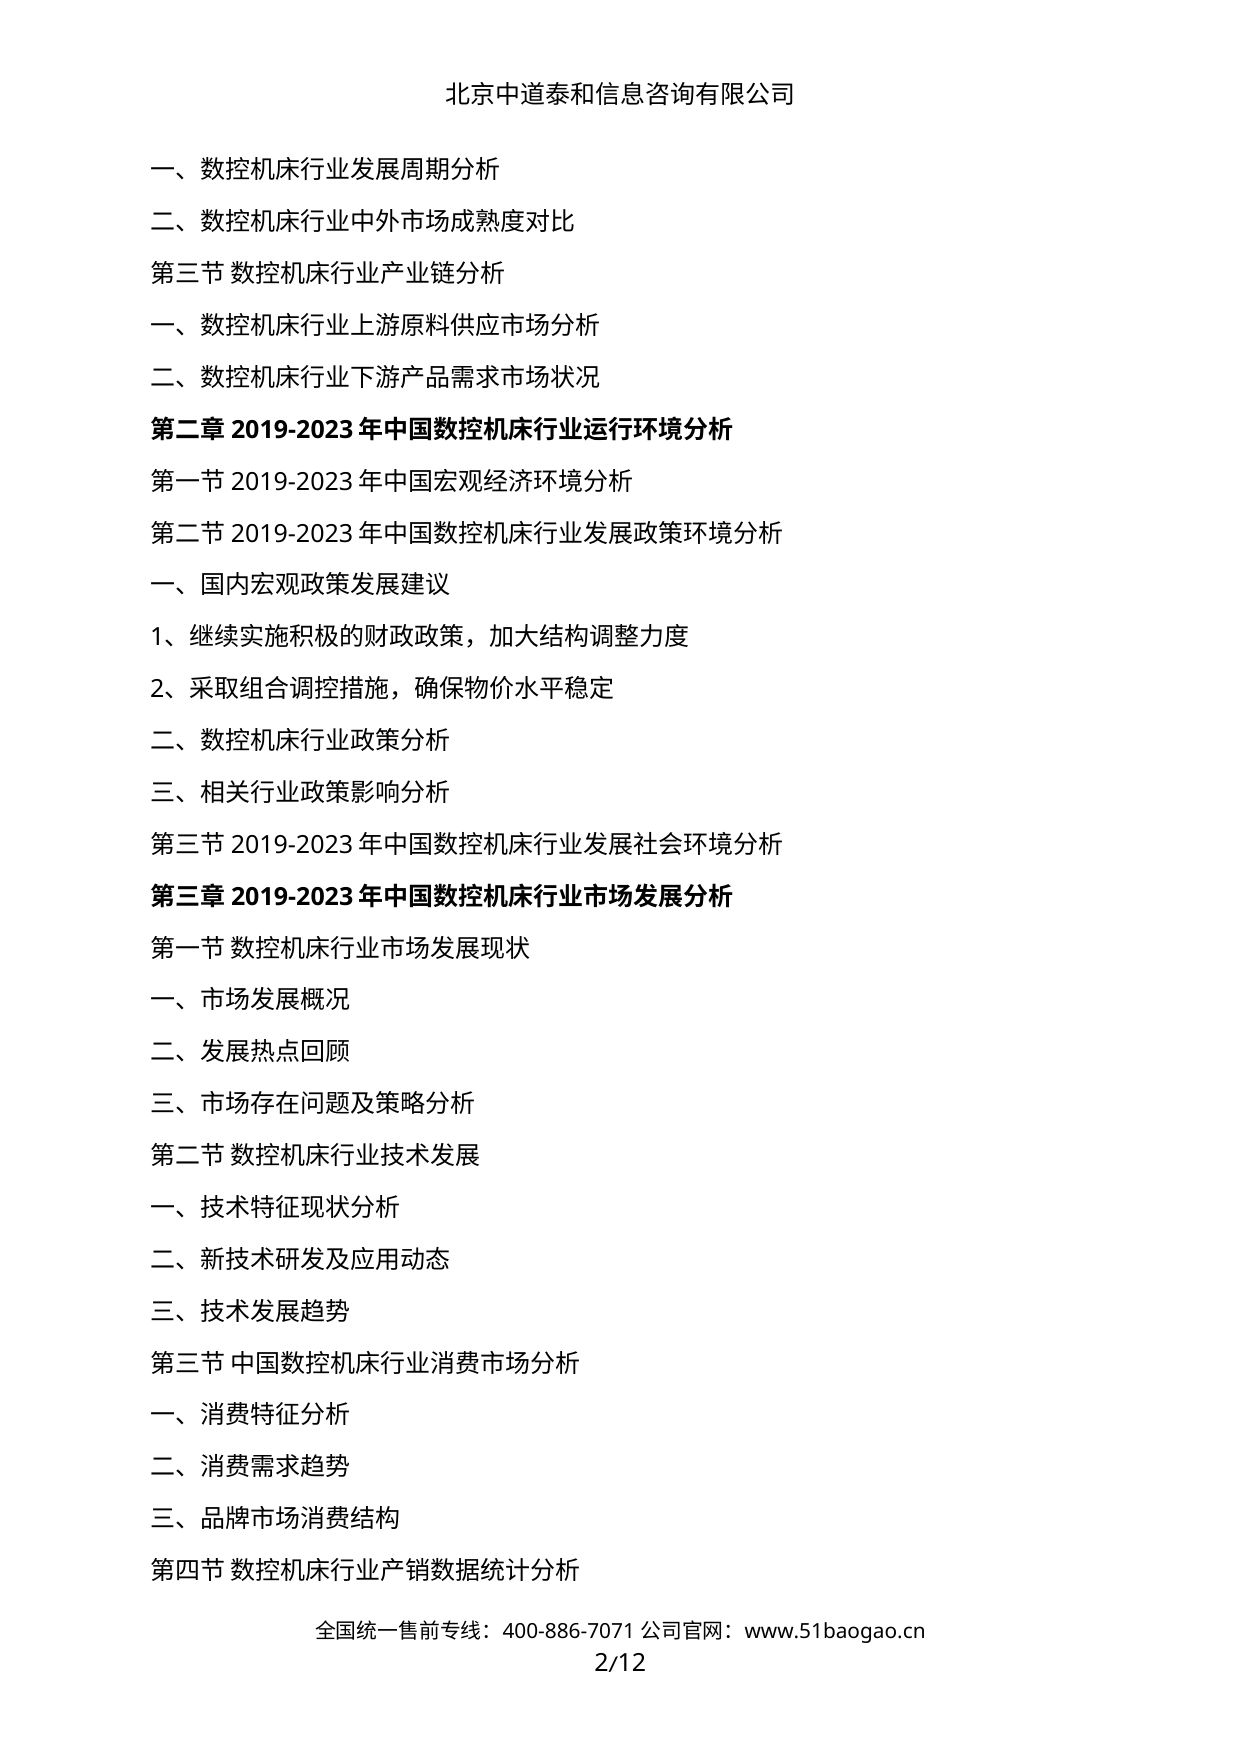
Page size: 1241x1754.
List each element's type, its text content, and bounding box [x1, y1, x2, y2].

text 一、国内宏观政策发展建议 [150, 565, 1090, 601]
text 三、品牌市场消费结构 [150, 1499, 1090, 1535]
text 二、新技术研发及应用动态 [150, 1239, 1090, 1276]
text 第一节 2019-2023年中国宏观经济环境分析 [150, 461, 1090, 497]
text 第三节 2019-2023年中国数控机床行业发展社会环境分析 [150, 824, 1090, 861]
text 第三节 中国数控机床行业消费市场分析 [150, 1343, 1090, 1379]
text 二、数控机床行业中外市场成熟度对比 [150, 202, 1090, 238]
text 第二节 2019-2023年中国数控机床行业发展政策环境分析 [150, 513, 1090, 549]
text 一、消费特征分析 [150, 1395, 1090, 1431]
text 第一节 数控机床行业市场发展现状 [150, 928, 1090, 964]
text 三、市场存在问题及策略分析 [150, 1084, 1090, 1120]
text 一、市场发展概况 [150, 980, 1090, 1016]
text 一、数控机床行业上游原料供应市场分析 [150, 306, 1090, 342]
text 第二章 2019-2023年中国数控机床行业运行环境分析 [150, 409, 1090, 446]
text 三、技术发展趋势 [150, 1291, 1090, 1327]
text 三、相关行业政策影响分析 [150, 772, 1090, 809]
text 二、消费需求趋势 [150, 1447, 1090, 1483]
text 1、继续实施积极的财政政策，加大结构调整力度 [150, 617, 1090, 653]
text 一、技术特征现状分析 [150, 1187, 1090, 1224]
text 2、采取组合调控措施，确保物价水平稳定 [150, 669, 1090, 705]
text 二、数控机床行业下游产品需求市场状况 [150, 357, 1090, 394]
text 第三节 数控机床行业产业链分析 [150, 254, 1090, 290]
text 二、数控机床行业政策分析 [150, 721, 1090, 757]
text 二、发展热点回顾 [150, 1032, 1090, 1068]
text 一、数控机床行业发展周期分析 [150, 150, 1090, 186]
text 第三章 2019-2023年中国数控机床行业市场发展分析 [150, 876, 1090, 912]
text 第二节 数控机床行业技术发展 [150, 1136, 1090, 1172]
text 第四节 数控机床行业产销数据统计分析 [150, 1551, 1090, 1587]
